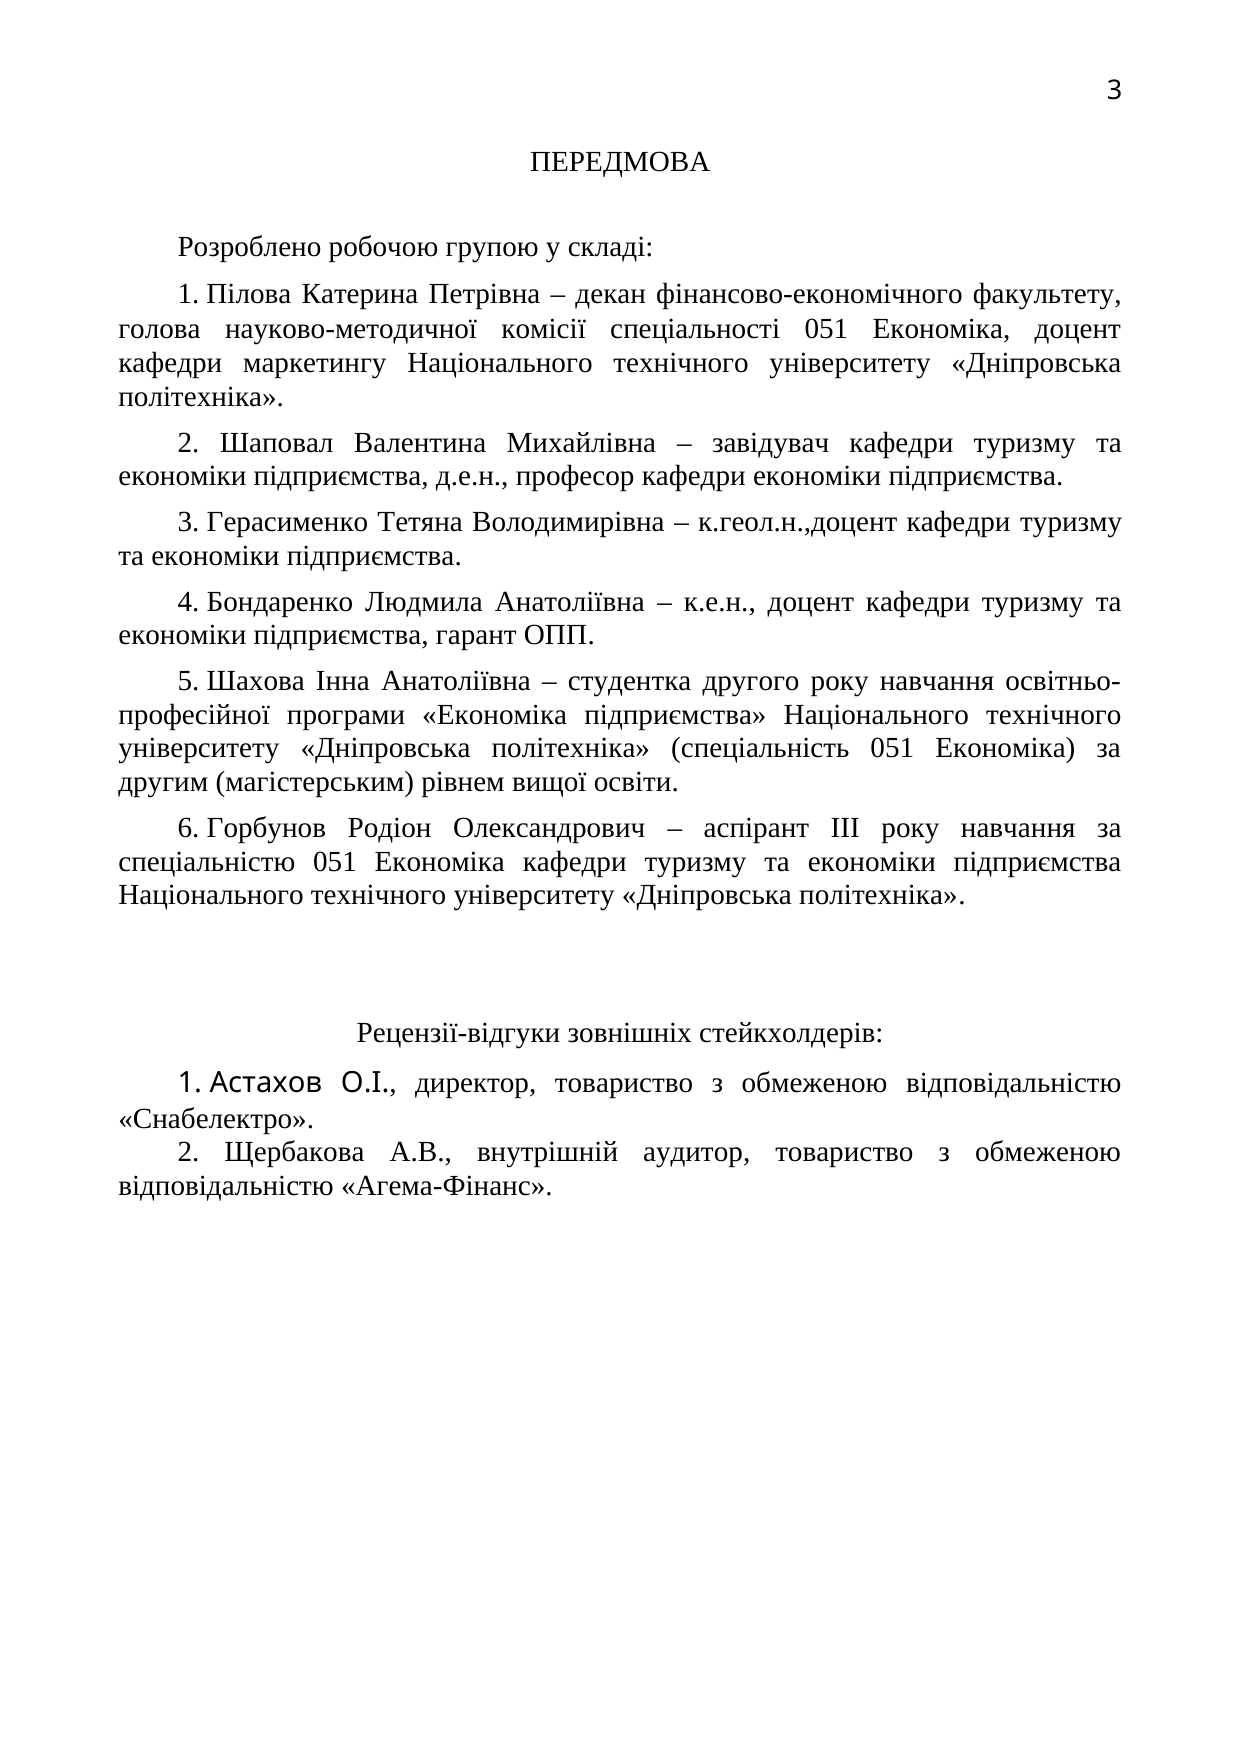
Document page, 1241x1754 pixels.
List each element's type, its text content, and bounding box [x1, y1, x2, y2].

text 5. Шахова Інна Анатоліївна – студентка другого року навчання освітньо-професійної програми «Економіка підприємства» Національного технічного університету «Дніпровська політехніка» (спеціальність 051 Економіка) за другим (магістерським) рівнем вищої освіти. [118, 663, 1122, 798]
text 3. Герасименко Тетяна Володимирівна – к.геол.н.,доцент кафедри туризму та економіки підприємства. [118, 504, 1122, 571]
text 2. Шаповал Валентина Михайлівна – завідувач кафедри туризму та економіки підприємства, д.е.н., професор кафедри економіки підприємства. [118, 425, 1122, 492]
text 1. Пілова Катерина Петрівна – декан фінансово-економічного факультету, голова науково-методичної комісії спеціальності 051 Економіка, доцент кафедри маркетингу Національного технічного університету «Дніпровська політехніка». [118, 275, 1122, 412]
text Розроблено робочою групою у складі: [118, 229, 1122, 262]
text 4. Бондаренко Людмила Анатоліївна – к.е.н., доцент кафедри туризму та економіки підприємства, гарант ОПП. [118, 584, 1122, 651]
text ПЕРЕДМОВА [118, 144, 1122, 178]
text Рецензії-відгуки зовнішніх стейкхолдерів: [118, 1015, 1122, 1049]
text 6. Горбунов Родіон Олександрович – аспірант ІІІ року навчання за спеціальністю 051 Економіка кафедри туризму та економіки підприємства Національного технічного університету «Дніпровська політехніка». [118, 810, 1122, 911]
text 2. Щербакова А.В., внутрішній аудитор, товариство з обмеженою відповідальністю «Агема-Фінанс». [118, 1134, 1122, 1202]
text 1. Астахов О.І., директор, товариство з обмеженою відповідальністю «Снабелектро». [118, 1061, 1122, 1134]
